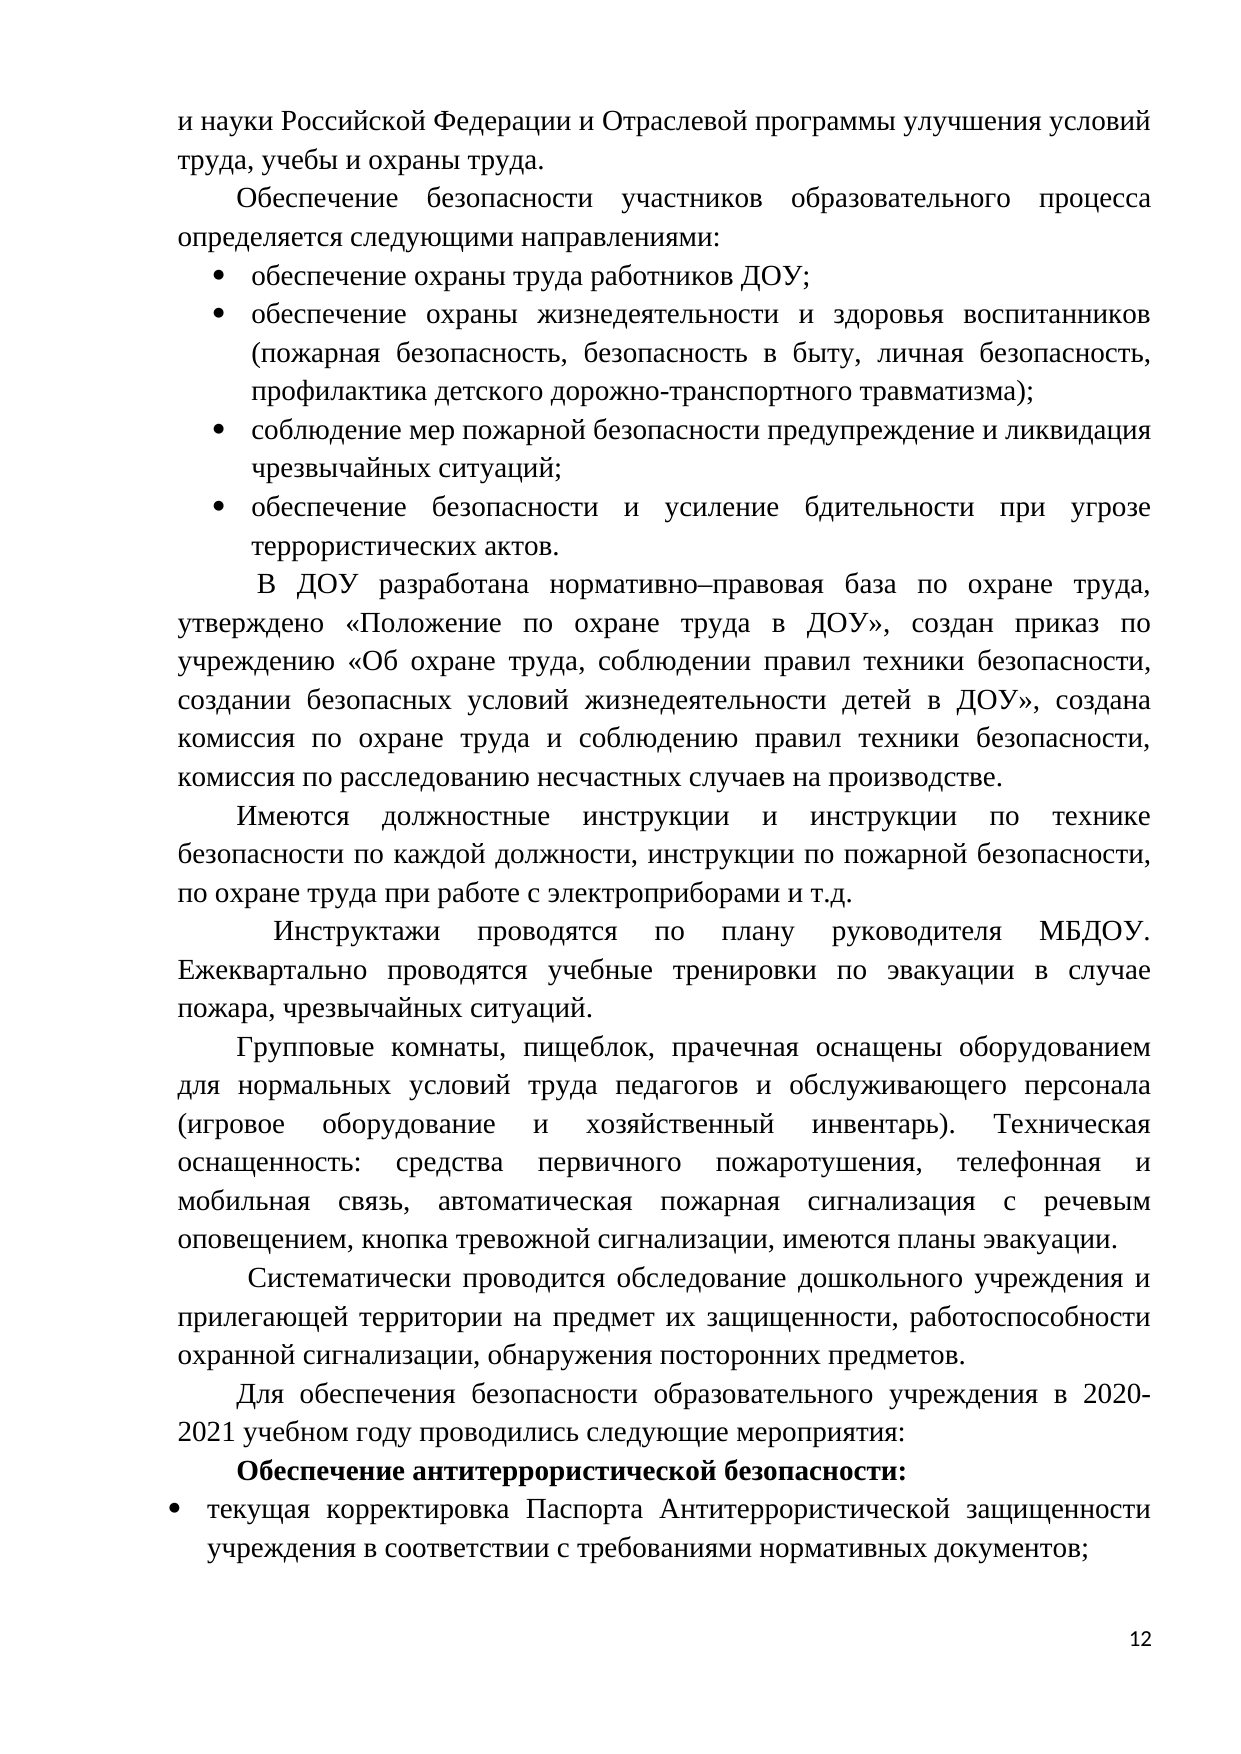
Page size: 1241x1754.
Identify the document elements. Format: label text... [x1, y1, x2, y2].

list обеспечение охраны жизнедеятельности и здоровья воспитанников (пожарная безопасность, безопасность в быту, личная безопасность, профилактика детского дорожно-транспортного травматизма); [213, 296, 1152, 407]
list Для обеспечения безопасности образовательного учреждения в 2020- 2021 учебном году проводились следующие мероприятия: [177, 1376, 1152, 1448]
list соблюдение мер пожарной безопасности предупреждение и ликвидация чрезвычайных ситуаций; [213, 412, 1152, 484]
list Групповые комнаты, пищеблок, прачечная оснащены оборудованием для нормальных условий труда педагогов и обслуживающего персонала (игровое оборудование и хозяйственный инвентарь). Техническая оснащенность: средства первичного пожаротушения, телефонная и мобильная связь, автоматическая пожарная сигнализация с речевым оповещением, кнопка тревожной сигнализации, имеются планы эвакуации. [177, 1029, 1152, 1255]
list Обеспечение антитеррористической безопасности: [177, 1453, 1152, 1486]
list Имеются должностные инструкции и инструкции по технике безопасности по каждой должности, инструкции по пожарной безопасности, по охране труда при работе с электроприборами и т.д. [177, 798, 1152, 908]
list Инструктажи проводятся по плану руководителя МБДОУ. Ежеквартально проводятся учебные тренировки по эвакуации в случае пожара, чрезвычайных ситуаций. [177, 913, 1152, 1024]
list Обеспечение безопасности участников образовательного процесса определяется следующими направлениями: [177, 181, 1152, 253]
list обеспечение безопасности и усиление бдительности при угрозе террористических актов. [213, 489, 1152, 561]
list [177, 103, 1152, 176]
list обеспечение охраны труда работников ДОУ; [213, 258, 1152, 291]
list текущая корректировка Паспорта Антитеррористической защищенности учреждения в соответствии с требованиями нормативных документов; [169, 1491, 1152, 1563]
list Систематически проводится обследование дошкольного учреждения и прилегающей территории на предмет их защищенности, работоспособности охранной сигнализации, обнаружения посторонних предметов. [177, 1260, 1152, 1371]
list В ДОУ разработана нормативно–правовая база по охране труда, утверждено «Положение по охране труда в ДОУ», создан приказ по учреждению «Об охране труда, соблюдении правил техники безопасности, создании безопасных условий жизнедеятельности детей в ДОУ», создана комиссия по охране труда и соблюдению правил техники безопасности, комиссия по расследованию несчастных случаев на производстве. [177, 566, 1152, 793]
